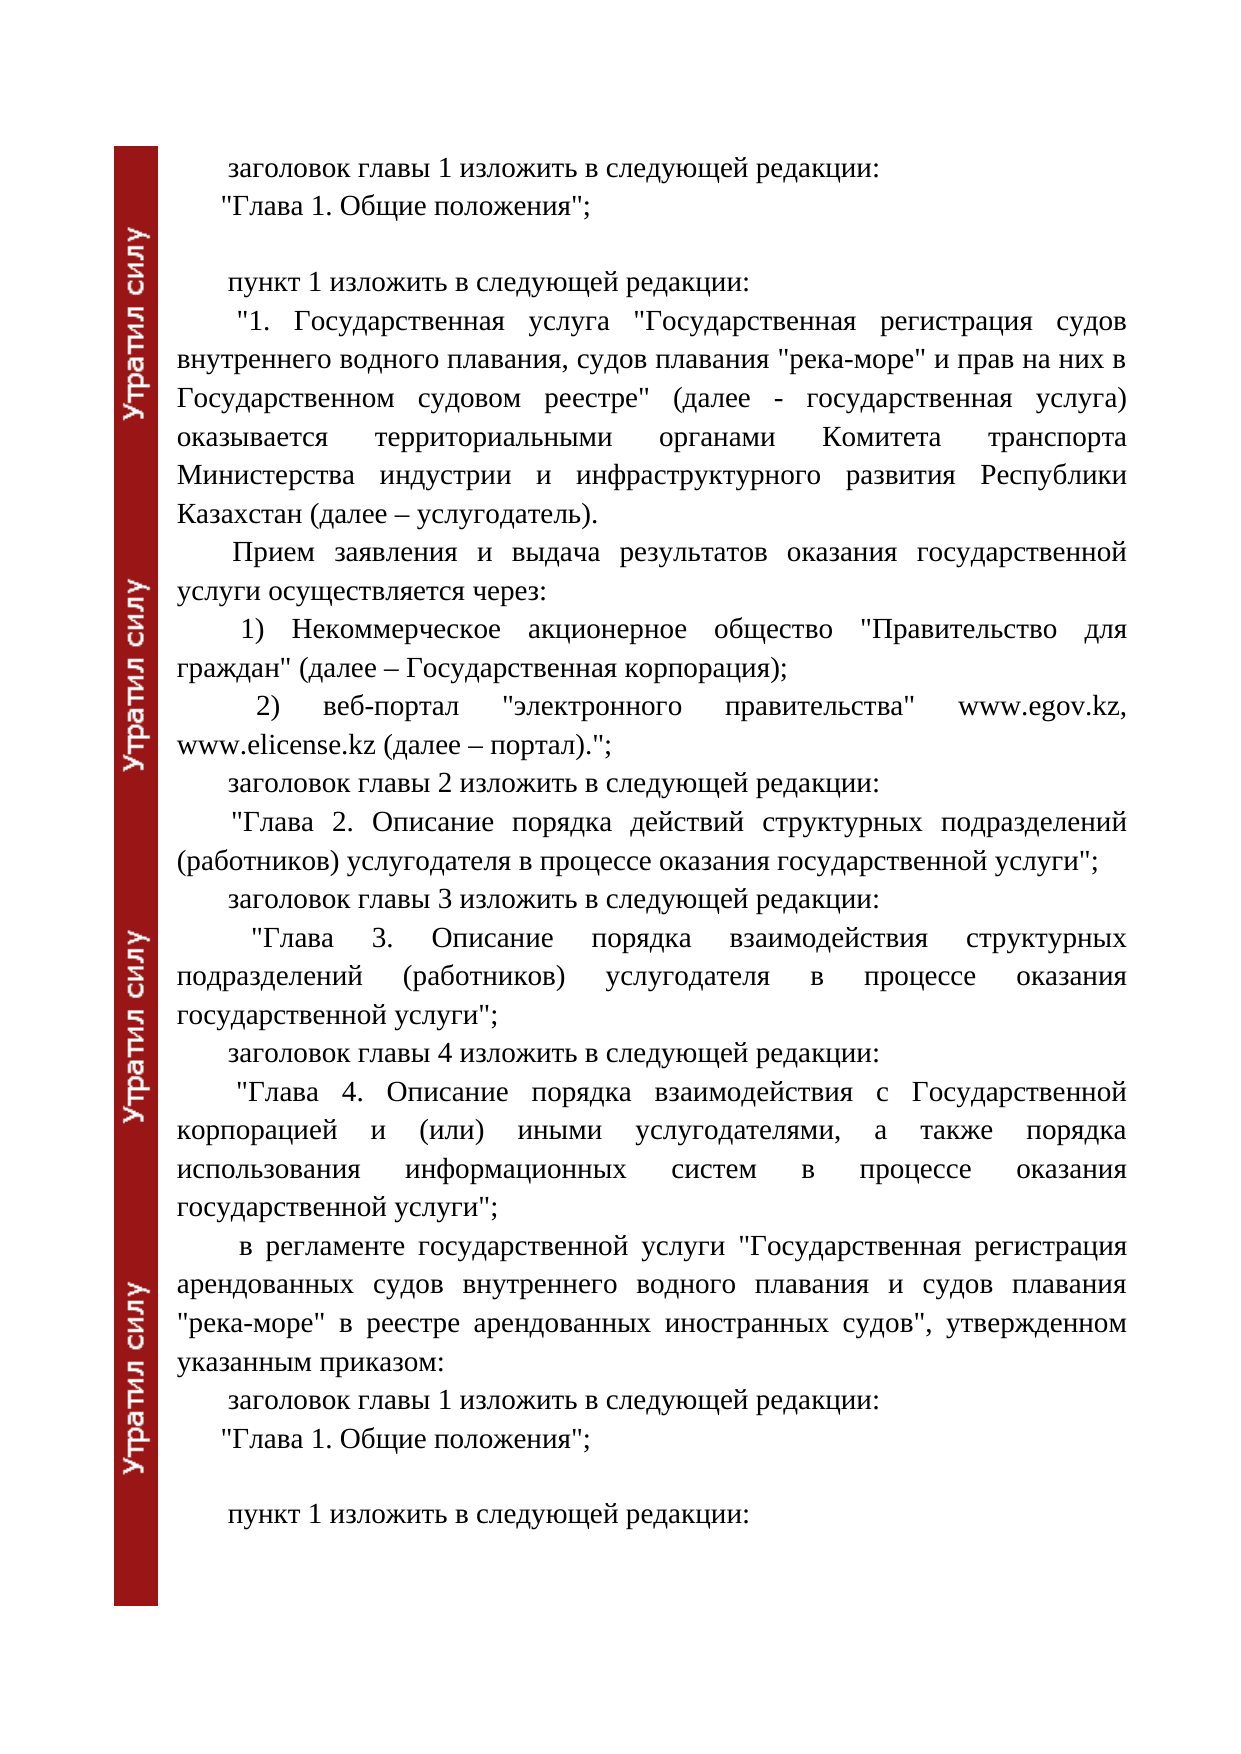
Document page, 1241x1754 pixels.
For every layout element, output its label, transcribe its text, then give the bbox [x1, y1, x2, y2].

text в регламенте государственной услуги "Государственная регистрация арендованных судов внутреннего водного плавания и судов плавания "река-море" в реестре арендованных иностранных судов", утвержденном указанным приказом: [112, 1228, 1128, 1377]
text "Глава 3. Описание порядка взаимодействия структурных подразделений (работников) услугодателя в процессе оказания государственной услуги"; [112, 920, 1128, 1030]
picture [114, 1454, 158, 1497]
text заголовок главы 2 изложить в следующей редакции: [112, 766, 1128, 799]
picture [114, 1030, 158, 1035]
picture [114, 183, 158, 188]
picture [114, 222, 158, 264]
picture [114, 146, 158, 150]
picture [114, 1416, 158, 1421]
text пункт 1 изложить в следующей редакции: [112, 1497, 1128, 1530]
picture [114, 1223, 158, 1228]
picture [114, 606, 158, 611]
text "1. Государственная услуга "Государственная регистрация судов внутреннего водного плавания, судов плавания "река-море" и прав на них в Государственном судовом реестре" (далее - государственная услуга) оказывается территориальными органами Комитета транспорта Министерства индустрии и инфраструктурного развития Республики Казахстан (далее – услугодатель). [112, 303, 1128, 529]
text заголовок главы 3 изложить в следующей редакции: [112, 881, 1128, 915]
text 1) Некоммерческое акционерное общество "Правительство для граждан" (далее – Государственная корпорация); [112, 611, 1128, 683]
picture [114, 529, 158, 534]
text заголовок главы 1 изложить в следующей редакции: [112, 1382, 1128, 1416]
text "Глава 2. Описание порядка действий структурных подразделений (работников) услугодателя в процессе оказания государственной услуги"; [112, 804, 1128, 876]
picture [114, 1530, 158, 1606]
text "Глава 1. Общие положения"; [112, 1421, 1128, 1454]
text пункт 1 изложить в следующей редакции: [112, 264, 1128, 298]
picture [114, 761, 158, 766]
text Прием заявления и выдача результатов оказания государственной услуги осуществляется через: [112, 534, 1128, 606]
picture [114, 876, 158, 881]
picture [114, 1377, 158, 1382]
picture [114, 298, 158, 303]
text 2) веб-портал "электронного правительства" www.egov.kz, www.elicense.kz (далее – портал)."; [112, 688, 1128, 761]
text "Глава 4. Описание порядка взаимодействия с Государственной корпорацией и (или) иными услугодателями, а также порядка использования информационных систем в процессе оказания государственной услуги"; [112, 1074, 1128, 1223]
picture [114, 799, 158, 804]
picture [114, 915, 158, 920]
text заголовок главы 4 изложить в следующей редакции: [112, 1035, 1128, 1069]
picture [114, 1069, 158, 1074]
text "Глава 1. Общие положения"; [112, 188, 1128, 222]
picture [114, 683, 158, 688]
text заголовок главы 1 изложить в следующей редакции: [112, 150, 1128, 183]
